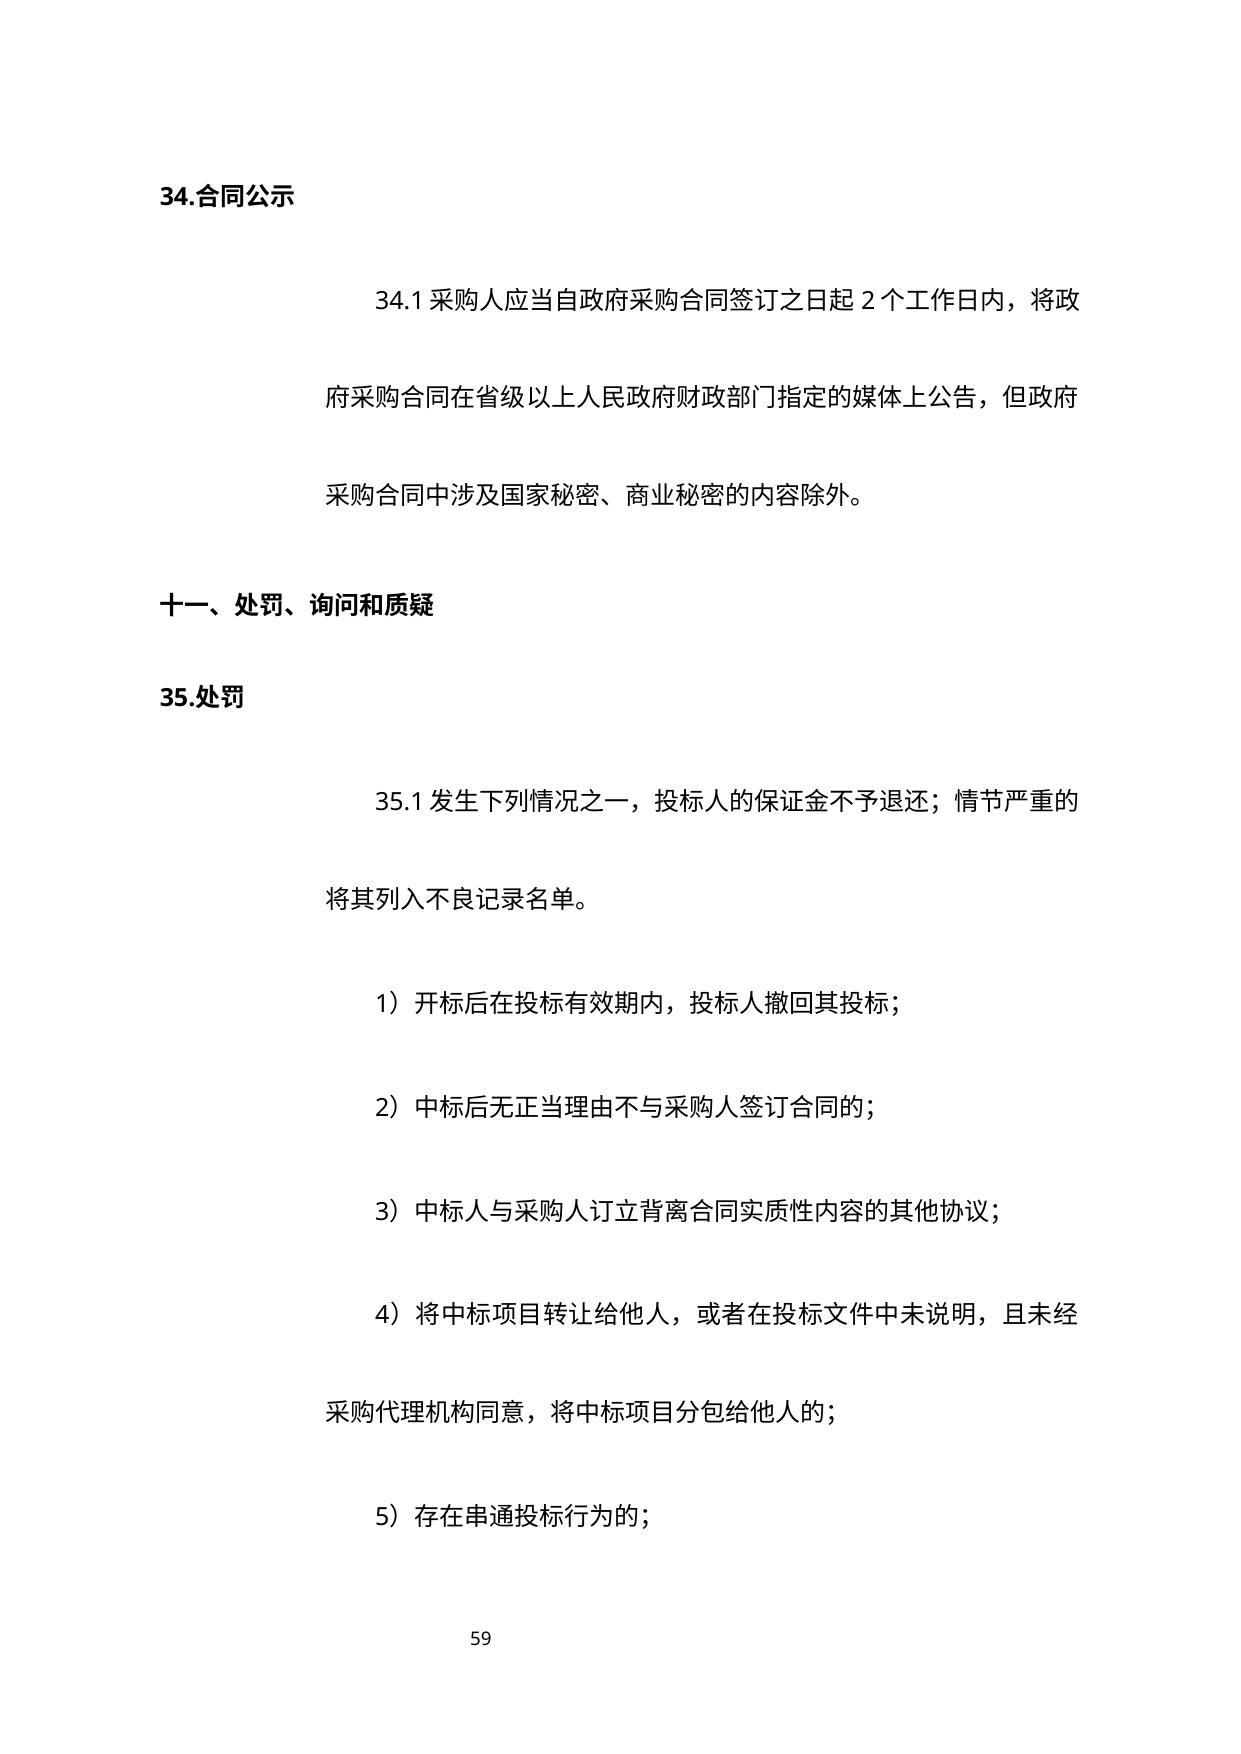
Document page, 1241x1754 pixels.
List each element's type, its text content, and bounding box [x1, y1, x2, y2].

text 4）将中标项目转让给他人，或者在投标文件中未说明，且未经采购代理机构同意，将中标项目分包给他人的； [325, 1281, 1081, 1443]
text 2）中标后无正当理由不与采购人签订合同的； [325, 1073, 1081, 1138]
text 1）开标后在投标有效期内，投标人撤回其投标； [325, 969, 1081, 1034]
text 5）存在串通投标行为的； [325, 1482, 1081, 1547]
text 34.1采购人应当自政府采购合同签订之日起2个工作日内，将政府采购合同在省级以上人民政府财政部门指定的媒体上公告，但政府采购合同中涉及国家秘密、商业秘密的内容除外。 [325, 266, 1081, 526]
text 34.合同公示 [159, 162, 1081, 227]
text 35.1发生下列情况之一，投标人的保证金不予退还；情节严重的将其列入不良记录名单。 [325, 767, 1081, 930]
text 十一、处罚、询问和质疑 [159, 571, 1081, 636]
text 3）中标人与采购人订立背离合同实质性内容的其他协议； [325, 1177, 1081, 1242]
text 35.处罚 [159, 663, 1081, 728]
